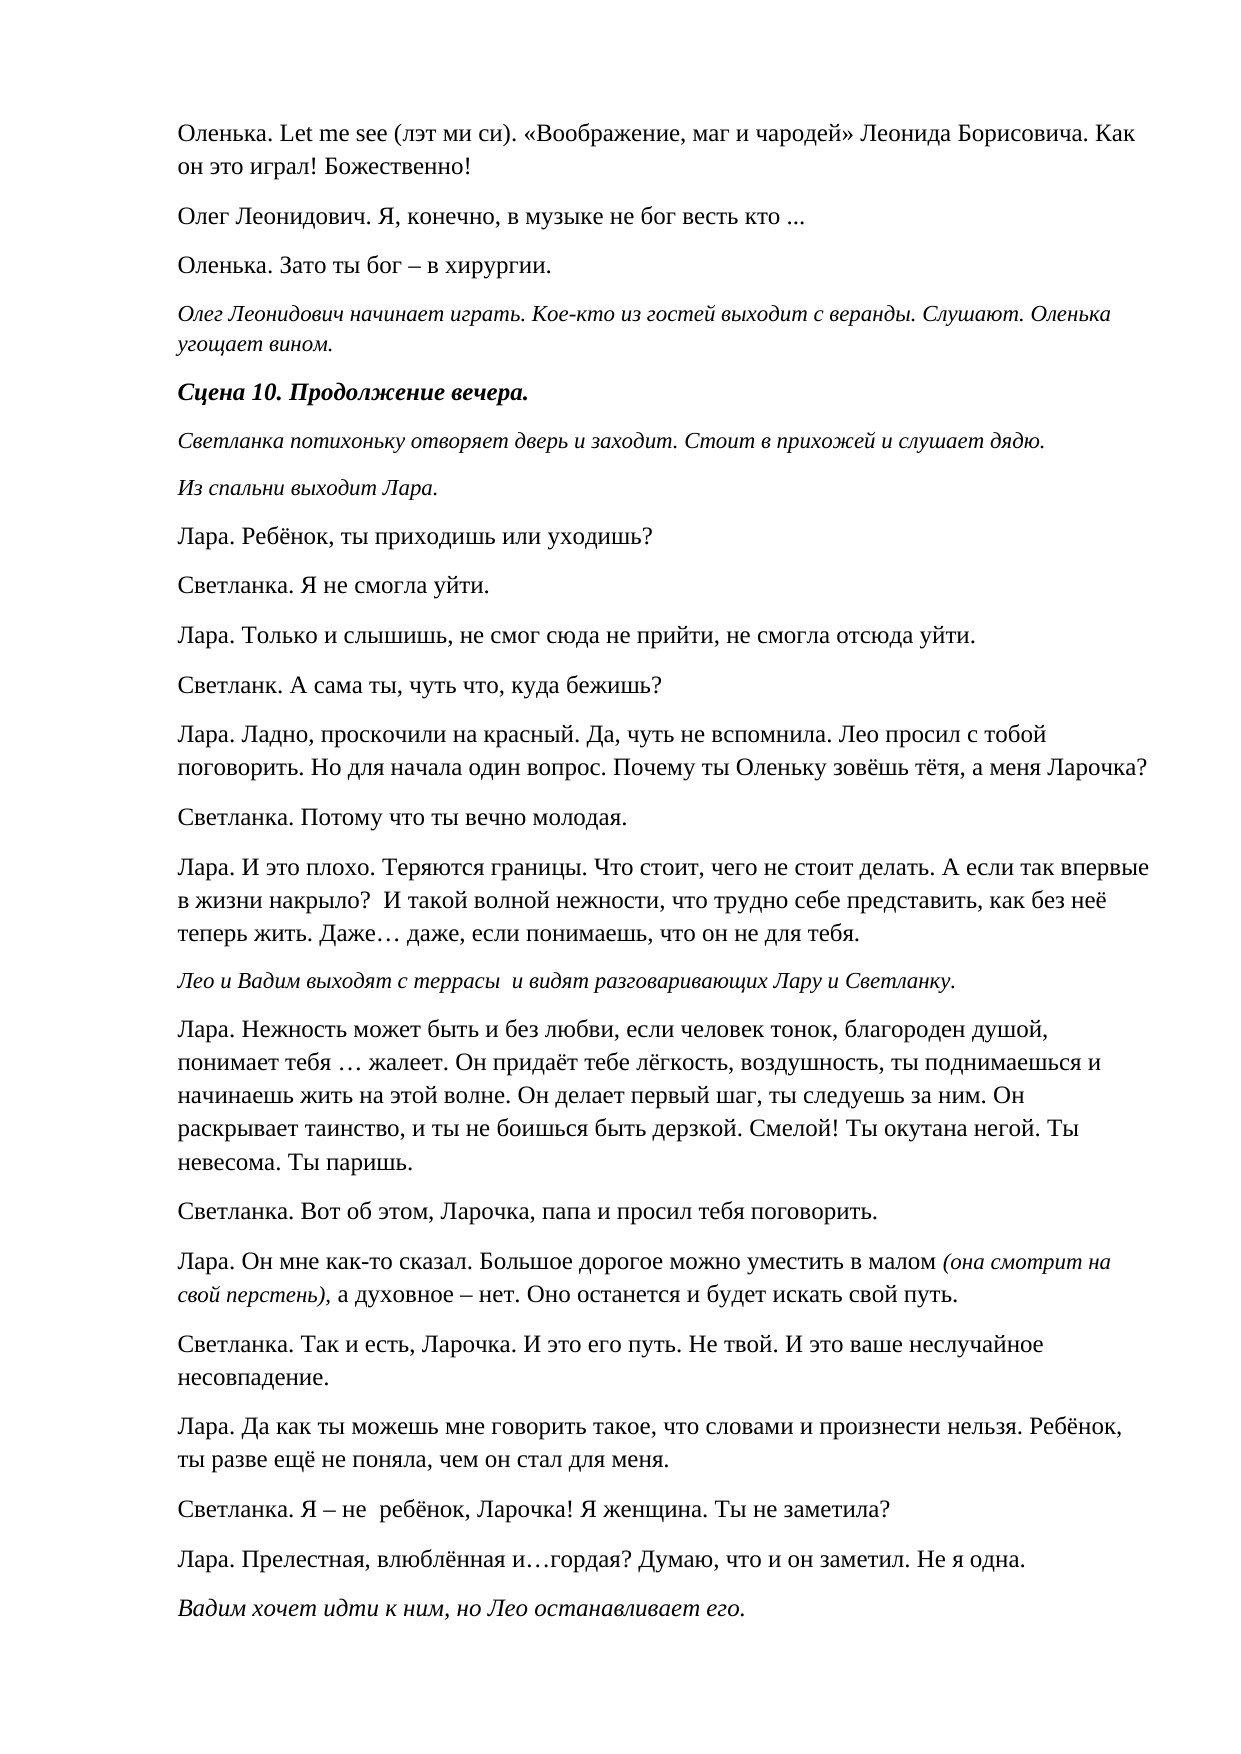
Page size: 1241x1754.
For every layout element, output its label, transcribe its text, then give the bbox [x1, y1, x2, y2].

text Светланка. Потому что ты вечно молодая. [177, 802, 1152, 831]
text Светланка. Так и есть, Ларочка. И это его путь. Не твой. И это ваше неслучайное несовпадение. [177, 1329, 1152, 1390]
text Светланка. Я не смогла уйти. [177, 570, 1152, 599]
text Лара. Он мне как-то сказал. Большое дорогое можно уместить в малом (она смотрит на свой перстень), а духовное – нет. Оно останется и будет искать свой путь. [177, 1246, 1152, 1308]
text Светланка. Я – не ребёнок, Ларочка! Я женщина. Ты не заметила? [177, 1494, 1152, 1523]
text Вадим хочет идти к ним, но Лео останавливает его. [177, 1593, 1152, 1622]
text Лара. И это плохо. Теряются границы. Что стоит, чего не стоит делать. А если так впервые в жизни накрыло? И такой волной нежности, что трудно себе представить, как без неё теперь жить. Даже… даже, если понимаешь, что он не для тебя. [177, 852, 1152, 947]
text Олег Леонидович. Я, конечно, в музыке не бог весть кто ... [177, 201, 1152, 229]
text Лара. Нежность может быть и без любви, если человек тонок, благороден душой, понимает тебя … жалеет. Он придаёт тебе лёгкость, воздушность, ты поднимаешься и начинаешь жить на этой волне. Он делает первый шаг, ты следуешь за ним. Он раскрывает таинство, и ты не боишься быть дерзкой. Смелой! Ты окутана негой. Ты невесома. Ты паришь. [177, 1014, 1152, 1175]
text Лара. Да как ты можешь мне говорить такое, что словами и произнести нельзя. Ребёнок, ты разве ещё не поняла, чем он стал для меня. [177, 1411, 1152, 1473]
text Лара. Ребёнок, ты приходишь или уходишь? [177, 521, 1152, 549]
text Оленька. Зато ты бог – в хирургии. [177, 251, 1152, 279]
text Олег Леонидович начинает играть. Кое-кто из гостей выходит с веранды. Слушают. Оленька угощает вином. [177, 300, 1152, 357]
text Лара. Ладно, проскочили на красный. Да, чуть не вспомнила. Лео просил с тобой поговорить. Но для начала один вопрос. Почему ты Оленьку зовёшь тётя, а меня Ларочка? [177, 719, 1152, 781]
text Лара. Только и слышишь, не смог сюда не прийти, не смогла отсюда уйти. [177, 620, 1152, 649]
text Светланка. Вот об этом, Ларочка, папа и просил тебя поговорить. [177, 1196, 1152, 1225]
text Лео и Вадим выходят с террасы и видят разговаривающих Лару и Светланку. [177, 968, 1152, 994]
text Оленька. Let me see (лэт ми си). «Воображение, маг и чародей» Леонида Борисовича. Как он это играл! Божественно! [177, 118, 1152, 180]
text Светланк. А сама ты, чуть что, куда бежишь? [177, 670, 1152, 698]
text Светланка потихоньку отворяет дверь и заходит. Стоит в прихожей и слушает дядю. [177, 427, 1152, 453]
text Сцена 10. Продолжение вечера. [177, 377, 1152, 406]
text Лара. Прелестная, влюблённая и…гордая? Думаю, что и он заметил. Не я одна. [177, 1544, 1152, 1572]
text Из спальни выходит Лара. [177, 474, 1152, 500]
